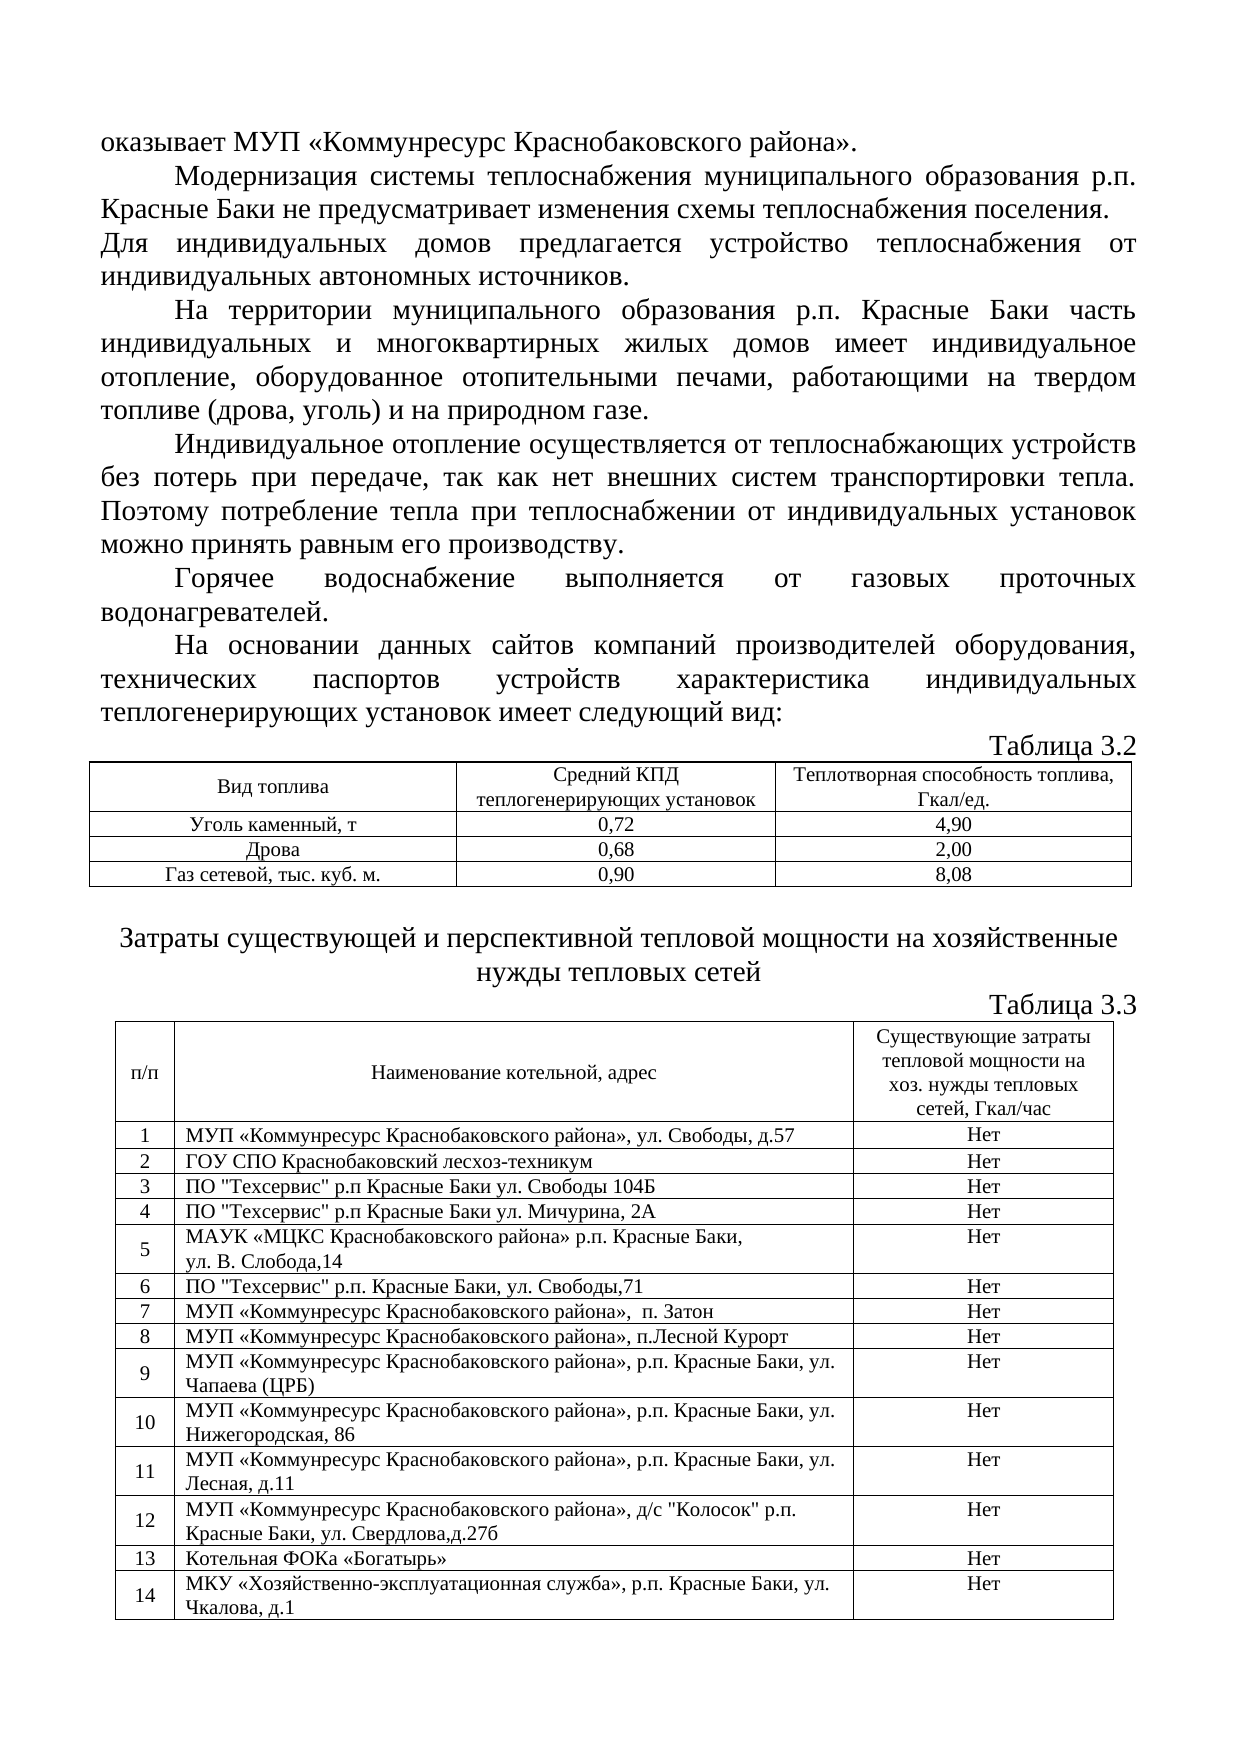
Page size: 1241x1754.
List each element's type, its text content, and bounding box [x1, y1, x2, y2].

table_cell Газ сетевой, тыс. куб. м. [90, 862, 456, 886]
table_cell Нет [854, 1149, 1113, 1173]
table_cell 5 [116, 1225, 174, 1273]
table_cell Нет [854, 1398, 1113, 1446]
text Индивидуальное отопление осуществляется от теплоснабжающих устройств без потерь при передаче, так как нет внешних систем транспортировки тепла. Поэтому потребление тепла при теплоснабжении от индивидуальных установок можно принять равным его производству. [100, 426, 1137, 560]
table_cell 3 [116, 1174, 174, 1198]
table_cell Нет [854, 1174, 1113, 1198]
table_cell 9 [116, 1349, 174, 1397]
table_cell Нет [854, 1546, 1113, 1570]
table_cell 13 [116, 1546, 174, 1570]
table_cell 12 [116, 1496, 174, 1544]
table_cell МАУК «МЦКС Краснобаковского района» р.п. Красные Баки, ул. В. Слобода,14 [175, 1225, 853, 1273]
table_cell Котельная ФОКа «Богатырь» [175, 1546, 853, 1570]
text Для индивидуальных домов предлагается устройство теплоснабжения от индивидуальных автономных источников. [100, 225, 1137, 292]
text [100, 124, 1137, 158]
table_cell Нет [854, 1324, 1113, 1348]
table_cell 6 [116, 1274, 174, 1298]
table_header п/п [116, 1022, 174, 1121]
table_cell 14 [116, 1571, 174, 1619]
table_cell 10 [116, 1398, 174, 1446]
text На территории муниципального образования р.п. Красные Баки часть индивидуальных и многоквартирных жилых домов имеет индивидуальное отопление, оборудованное отопительными печами, работающими на твердом топливе (дрова, уголь) и на природном газе. [100, 292, 1137, 426]
table_cell МУП «Коммунресурс Краснобаковского района», р.п. Красные Баки, ул. Чапаева (ЦРБ) [175, 1349, 853, 1397]
table_cell МКУ «Хозяйственно-эксплуатационная служба», р.п. Красные Баки, ул. Чкалова, д.1 [175, 1571, 853, 1619]
table_cell 2,00 [776, 837, 1131, 861]
table_cell ПО "Техсервис" р.п. Красные Баки, ул. Свободы,71 [175, 1274, 853, 1298]
table_cell Нет [854, 1122, 1113, 1148]
table_header Средний КПД теплогенерирующих установок [457, 763, 775, 811]
table_cell Нет [854, 1571, 1113, 1619]
table_cell 8,08 [776, 862, 1131, 886]
table_cell 7 [116, 1299, 174, 1323]
table_header Теплотворная способность топлива, Гкал/ед. [776, 763, 1131, 811]
table_cell Нет [854, 1299, 1113, 1323]
table_cell 2 [116, 1149, 174, 1173]
text Таблица 3.2 [100, 728, 1137, 761]
table_cell ПО "Техсервис" р.п Красные Баки ул. Свободы 104Б [175, 1174, 853, 1198]
table_cell ГОУ СПО Краснобаковский лесхоз-техникум [175, 1149, 853, 1173]
table_cell 4,90 [776, 812, 1131, 836]
text Горячее водоснабжение выполняется от газовых проточных водонагревателей. [100, 560, 1137, 627]
text Таблица 3.3 [100, 987, 1137, 1021]
table_cell Нет [854, 1447, 1113, 1495]
text На основании данных сайтов компаний производителей оборудования, технических паспортов устройств характеристика индивидуальных теплогенерирующих установок имеет следующий вид: [100, 627, 1137, 728]
table_cell МУП «Коммунресурс Краснобаковского района», р.п. Красные Баки, ул. Лесная, д.11 [175, 1447, 853, 1495]
table_cell 11 [116, 1447, 174, 1495]
table_cell 1 [116, 1122, 174, 1148]
table_cell МУП «Коммунресурс Краснобаковского района», ул. Свободы, д.57 [175, 1122, 853, 1148]
table_cell МУП «Коммунресурс Краснобаковского района», п.Лесной Курорт [175, 1324, 853, 1348]
table_cell Нет [854, 1274, 1113, 1298]
table_cell Дрова [90, 837, 456, 861]
text Модернизация системы теплоснабжения муниципального образования р.п. Красные Баки не предусматривает изменения схемы теплоснабжения поселения. [100, 158, 1137, 225]
text Затраты существующей и перспективной тепловой мощности на хозяйственные нужды тепловых сетей [100, 920, 1137, 987]
table_cell МУП «Коммунресурс Краснобаковского района», п. Затон [175, 1299, 853, 1323]
table_cell Нет [854, 1349, 1113, 1397]
table_header Наименование котельной, адрес [175, 1022, 853, 1121]
table_cell Нет [854, 1225, 1113, 1273]
table_cell ПО "Техсервис" р.п Красные Баки ул. Мичурина, 2А [175, 1199, 853, 1223]
table_cell 0,90 [457, 862, 775, 886]
table_cell Нет [854, 1496, 1113, 1544]
table_cell МУП «Коммунресурс Краснобаковского района», д/с "Колосок" р.п. Красные Баки, ул. Свердлова,д.27б [175, 1496, 853, 1544]
table_header Существующие затраты тепловой мощности на хоз. нужды тепловых сетей, Гкал/час [854, 1022, 1113, 1121]
table_cell 0,72 [457, 812, 775, 836]
table_cell Нет [854, 1199, 1113, 1223]
table_cell 0,68 [457, 837, 775, 861]
table_cell Уголь каменный, т [90, 812, 456, 836]
table_header Вид топлива [90, 763, 456, 811]
table_cell 4 [116, 1199, 174, 1223]
table_cell МУП «Коммунресурс Краснобаковского района», р.п. Красные Баки, ул. Нижегородская, 86 [175, 1398, 853, 1446]
table_cell 8 [116, 1324, 174, 1348]
